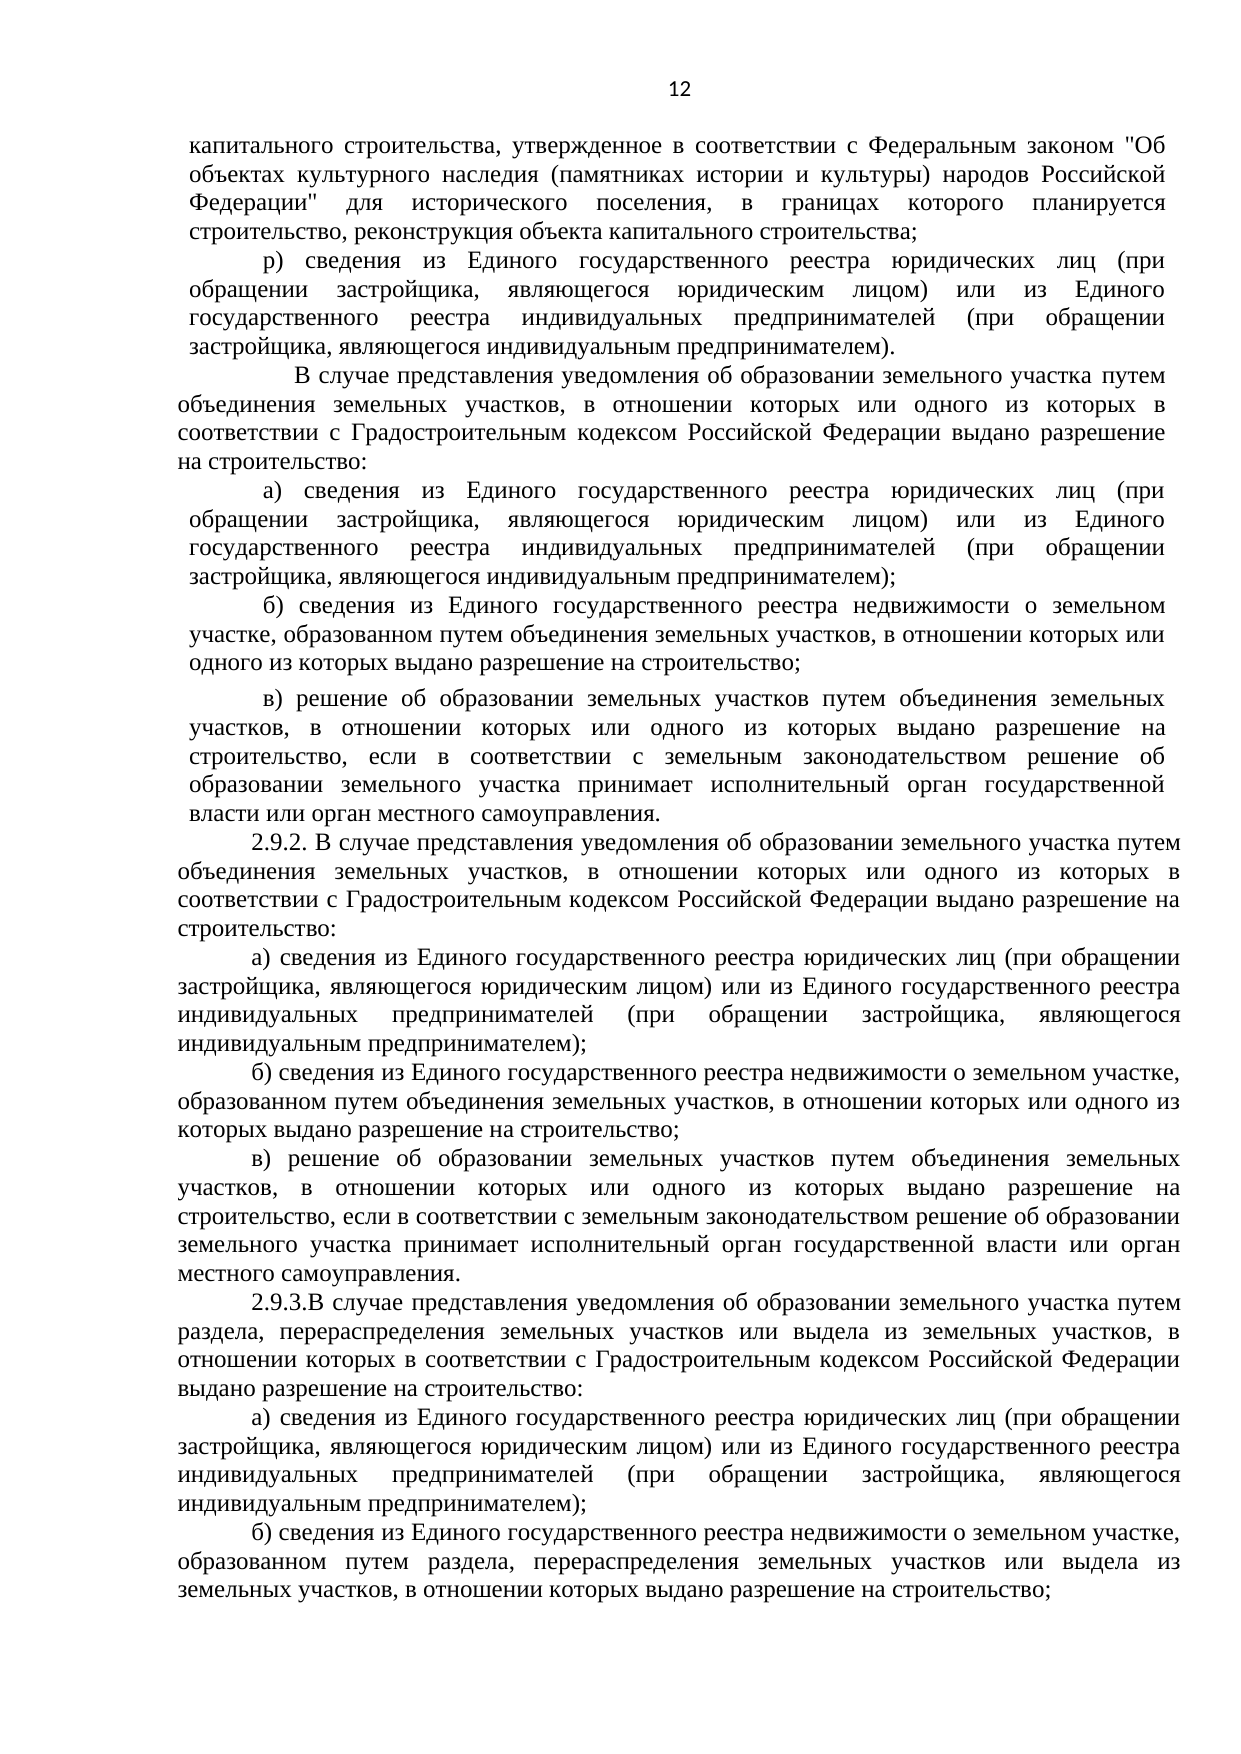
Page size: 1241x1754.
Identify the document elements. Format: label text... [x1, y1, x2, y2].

text В случае представления уведомления об образовании земельного участка путем объединения земельных участков, в отношении которых или одного из которых в соответствии с Градостроительным кодексом Российской Федерации выдано разрешение на строительство: [177, 360, 1165, 475]
text 2.9.2. В случае представления уведомления об образовании земельного участка путем объединения земельных участков, в отношении которых или одного из которых в соответствии с Градостроительным кодексом Российской Федерации выдано разрешение на строительство: [177, 827, 1181, 942]
text б) сведения из Единого государственного реестра недвижимости о земельном участке, образованном путем объединения земельных участков, в отношении которых или одного из которых выдано разрешение на строительство; [177, 1057, 1181, 1143]
text р) сведения из Единого государственного реестра юридических лиц (при обращении застройщика, являющегося юридическим лицом) или из Единого государственного реестра индивидуальных предпринимателей (при обращении застройщика, являющегося индивидуальным предпринимателем). [189, 245, 1166, 360]
text в) решение об образовании земельных участков путем объединения земельных участков, в отношении которых или одного из которых выдано разрешение на строительство, если в соответствии с земельным законодательством решение об образовании земельного участка принимает исполнительный орган государственной власти или орган местного самоуправления. [177, 1143, 1181, 1287]
text б) сведения из Единого государственного реестра недвижимости о земельном участке, образованном путем объединения земельных участков, в отношении которых или одного из которых выдано разрешение на строительство; [189, 590, 1166, 676]
text б) сведения из Единого государственного реестра недвижимости о земельном участке, образованном путем раздела, перераспределения земельных участков или выдела из земельных участков, в отношении которых выдано разрешение на строительство; [177, 1517, 1181, 1603]
text 2.9.3.В случае представления уведомления об образовании земельного участка путем раздела, перераспределения земельных участков или выдела из земельных участков, в отношении которых в соответствии с Градостроительным кодексом Российской Федерации выдано разрешение на строительство: [177, 1287, 1181, 1402]
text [189, 130, 1166, 245]
text в) решение об образовании земельных участков путем объединения земельных участков, в отношении которых или одного из которых выдано разрешение на строительство, если в соответствии с земельным законодательством решение об образовании земельного участка принимает исполнительный орган государственной власти или орган местного самоуправления. [189, 683, 1166, 827]
